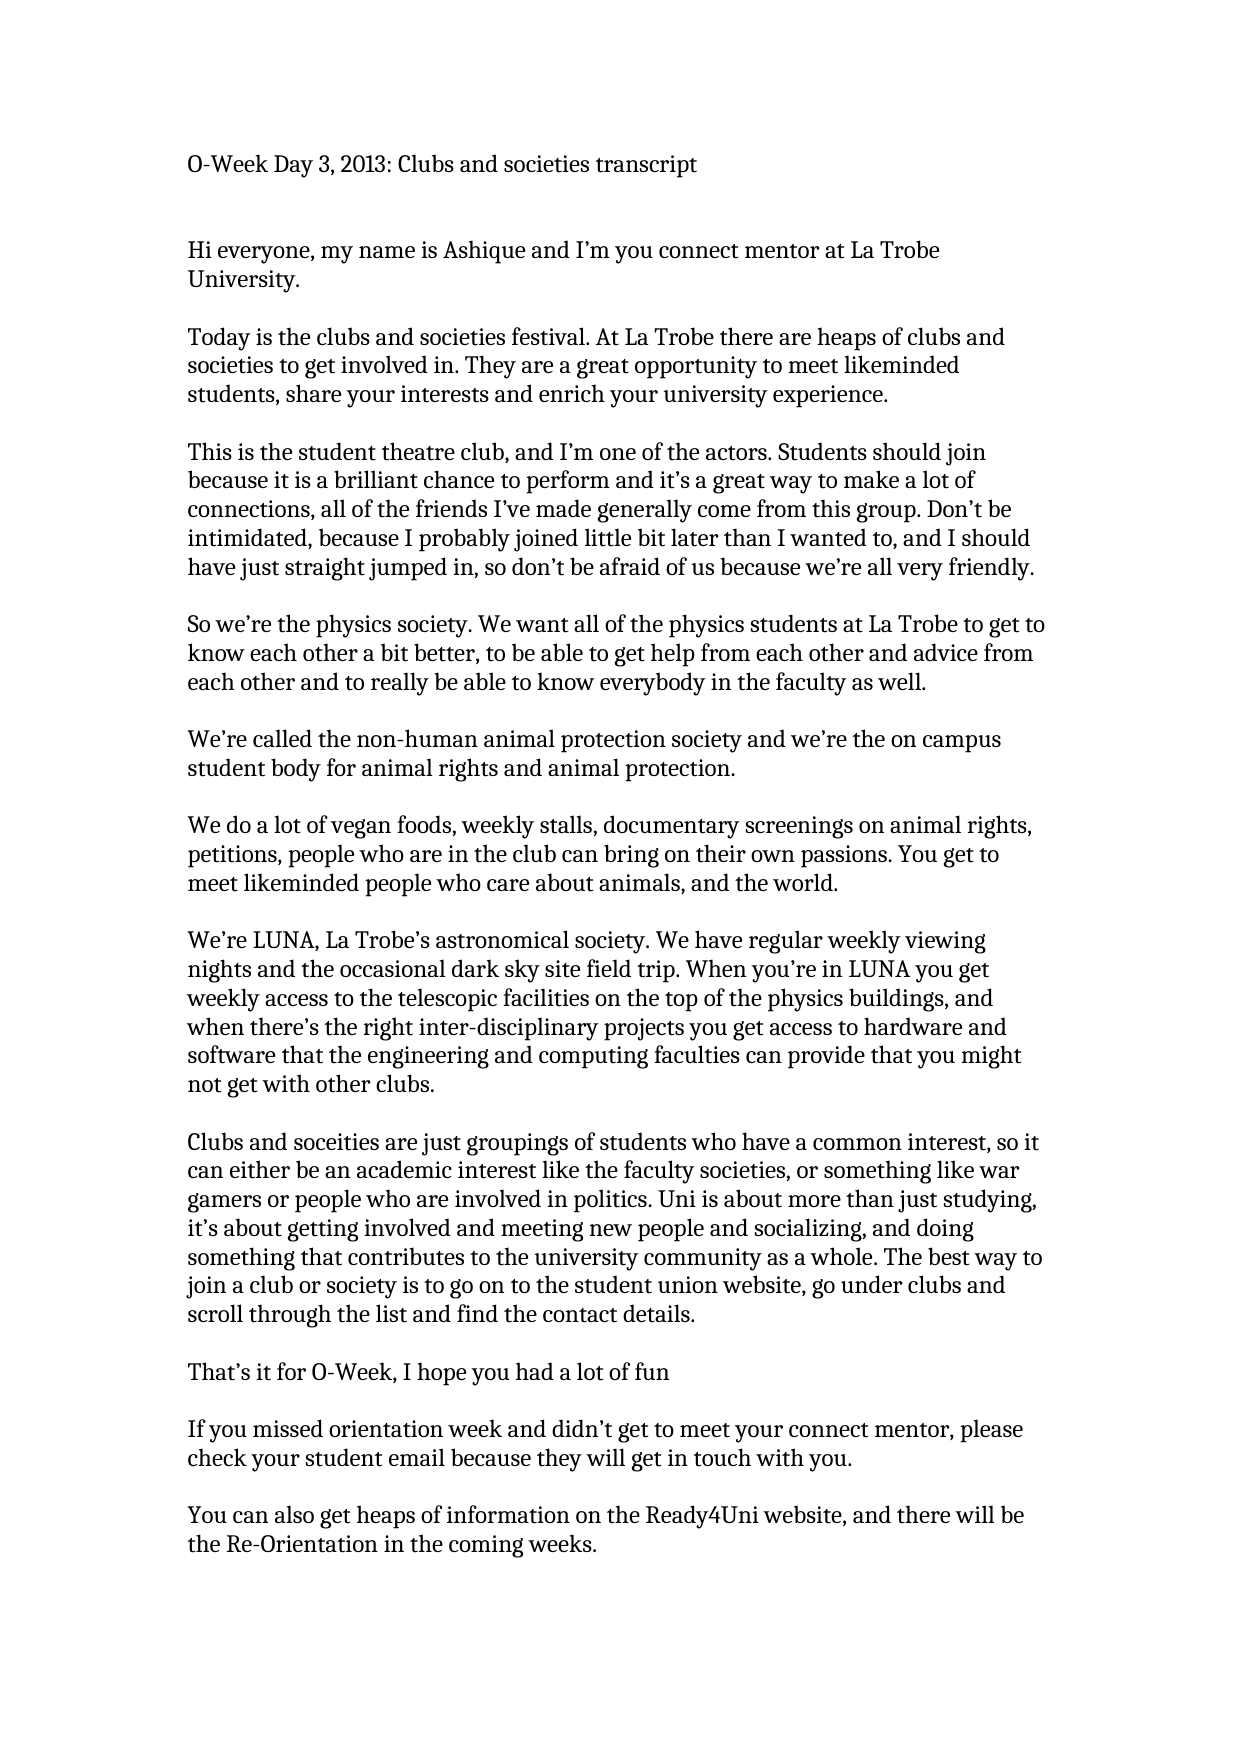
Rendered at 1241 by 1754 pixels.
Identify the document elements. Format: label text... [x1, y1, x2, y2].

text We’re LUNA, La Trobe’s astronomical society. We have regular weekly viewing nights and the occasional dark sky site field trip. When you’re in LUNA you get weekly access to the telescopic facilities on the top of the physics buildings, and when there’s the right inter-disciplinary projects you get access to hardware and software that the engineering and computing faculties can provide that you might not get with other clubs. [187, 926, 1053, 1099]
text We’re called the non-human animal protection society and we’re the on campus student body for animal rights and animal protection. [187, 725, 1053, 782]
text You can also get heaps of information on the Ready4Uni website, and there will be the Re-Orientation in the coming weeks. [187, 1501, 1053, 1559]
text We do a lot of vegan foods, weekly stalls, documentary screenings on animal rights, petitions, people who are in the club can bring on their own passions. You get to meet likeminded people who care about animals, and the world. [187, 782, 1053, 897]
text Hi everyone, my name is Ashique and I’m you connect mentor at La Trobe University. [187, 236, 1053, 294]
text So we’re the physics society. We want all of the physics students at La Trobe to get to know each other a bit better, to be able to get help from each other and advice from each other and to really be able to know everybody in the faculty as well. [187, 610, 1053, 696]
text If you missed orientation week and didn’t get to meet your connect mentor, please check your student email because they will get in touch with you. [187, 1415, 1053, 1472]
text This is the student theatre club, and I’m one of the actors. Students should join because it is a brilliant chance to perform and it’s a great way to make a lot of connections, all of the friends I’ve made generally come from this group. Don’t be intimidated, because I probably joined little bit later than I wanted to, and I should have just straight jumped in, so don’t be afraid of us because we’re all very friendly. [187, 437, 1053, 581]
text O-Week Day 3, 2013: Clubs and societies transcript [187, 150, 1053, 179]
text That’s it for O-Week, I hope you had a lot of fun [187, 1357, 1053, 1386]
text Today is the clubs and societies festival. At La Trobe there are heaps of clubs and societies to get involved in. They are a great opportunity to meet likeminded students, share your interests and enrich your university experience. [187, 322, 1053, 409]
text Clubs and soceities are just groupings of students who have a common interest, so it can either be an academic interest like the faculty societies, or something like war gamers or people who are involved in politics. Uni is about more than just studying, it’s about getting involved and meeting new people and socializing, and doing something that contributes to the university community as a whole. The best way to join a club or society is to go on to the student union website, go under clubs and scroll through the list and find the contact details. [187, 1127, 1053, 1329]
